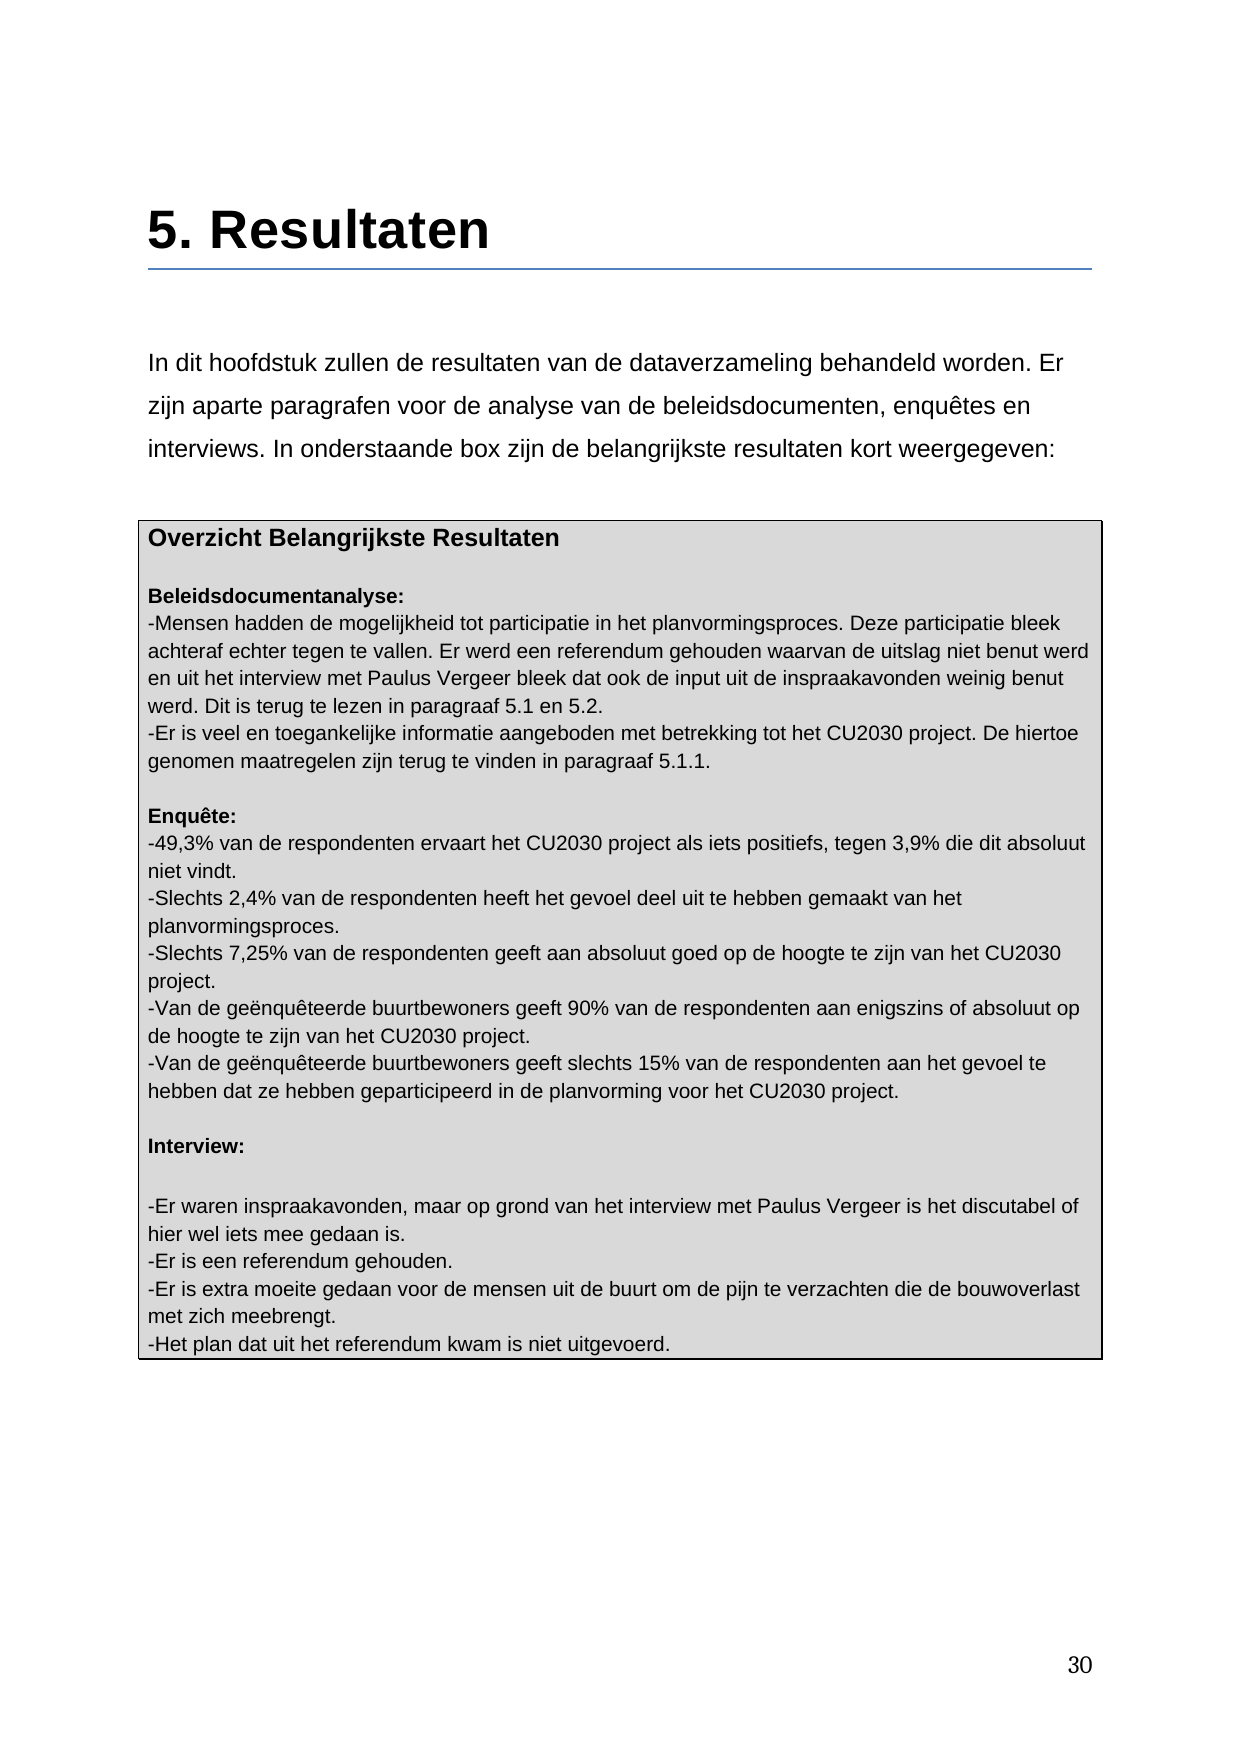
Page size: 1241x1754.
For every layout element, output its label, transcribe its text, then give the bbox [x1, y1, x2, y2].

text -Van de geënquêteerde buurtbewoners geeft 90% van de respondenten aan enigszins of absoluut op de hoogte te zijn van het CU2030 project. [139, 993, 1101, 1048]
text -Slechts 7,25% van de respondenten geeft aan absoluut goed op de hoogte te zijn van het CU2030 project. [139, 938, 1101, 993]
text In dit hoofdstuk zullen de resultaten van de dataverzameling behandeld worden. Er zijn aparte paragrafen voor de analyse van de beleidsdocumenten, enquêtes en interviews. In onderstaande box zijn de belangrijkste resultaten kort weergegeven: [148, 348, 1092, 463]
text -49,3% van de respondenten ervaart het CU2030 project als iets positiefs, tegen 3,9% die dit absoluut niet vindt. [139, 828, 1101, 883]
subtitle 5. Resultaten [148, 198, 1092, 268]
text -Het plan dat uit het referendum kwam is niet uitgevoerd. [139, 1329, 1101, 1358]
text -Er is veel en toegankelijke informatie aangeboden met betrekking tot het CU2030 project. De hiertoe genomen maatregelen zijn terug te vinden in paragraaf 5.1.1. [139, 718, 1101, 773]
text Enquête: [139, 801, 1101, 828]
text -Mensen hadden de mogelijkheid tot participatie in het planvormingsproces. Deze participatie bleek achteraf echter tegen te vallen. Er werd een referendum gehouden waarvan de uitslag niet benut werd en uit het interview met Paulus Vergeer bleek dat ook de input uit de inspraakavonden weinig benut werd. Dit is terug te lezen in paragraaf 5.1 en 5.2. [139, 608, 1101, 718]
text Overzicht Belangrijkste Resultaten [139, 521, 1101, 552]
text -Slechts 2,4% van de respondenten heeft het gevoel deel uit te hebben gemaakt van het planvormingsproces. [139, 883, 1101, 938]
text Interview: [139, 1131, 1101, 1158]
text -Er waren inspraakavonden, maar op grond van het interview met Paulus Vergeer is het discutabel of hier wel iets mee gedaan is. [139, 1191, 1101, 1246]
text -Er is een referendum gehouden. [139, 1246, 1101, 1273]
text Beleidsdocumentanalyse: [139, 581, 1101, 608]
text -Er is extra moeite gedaan voor de mensen uit de buurt om de pijn te verzachten die de bouwoverlast met zich meebrengt. [139, 1274, 1101, 1328]
text -Van de geënquêteerde buurtbewoners geeft slechts 15% van de respondenten aan het gevoel te hebben dat ze hebben geparticipeerd in de planvorming voor het CU2030 project. [139, 1048, 1101, 1103]
